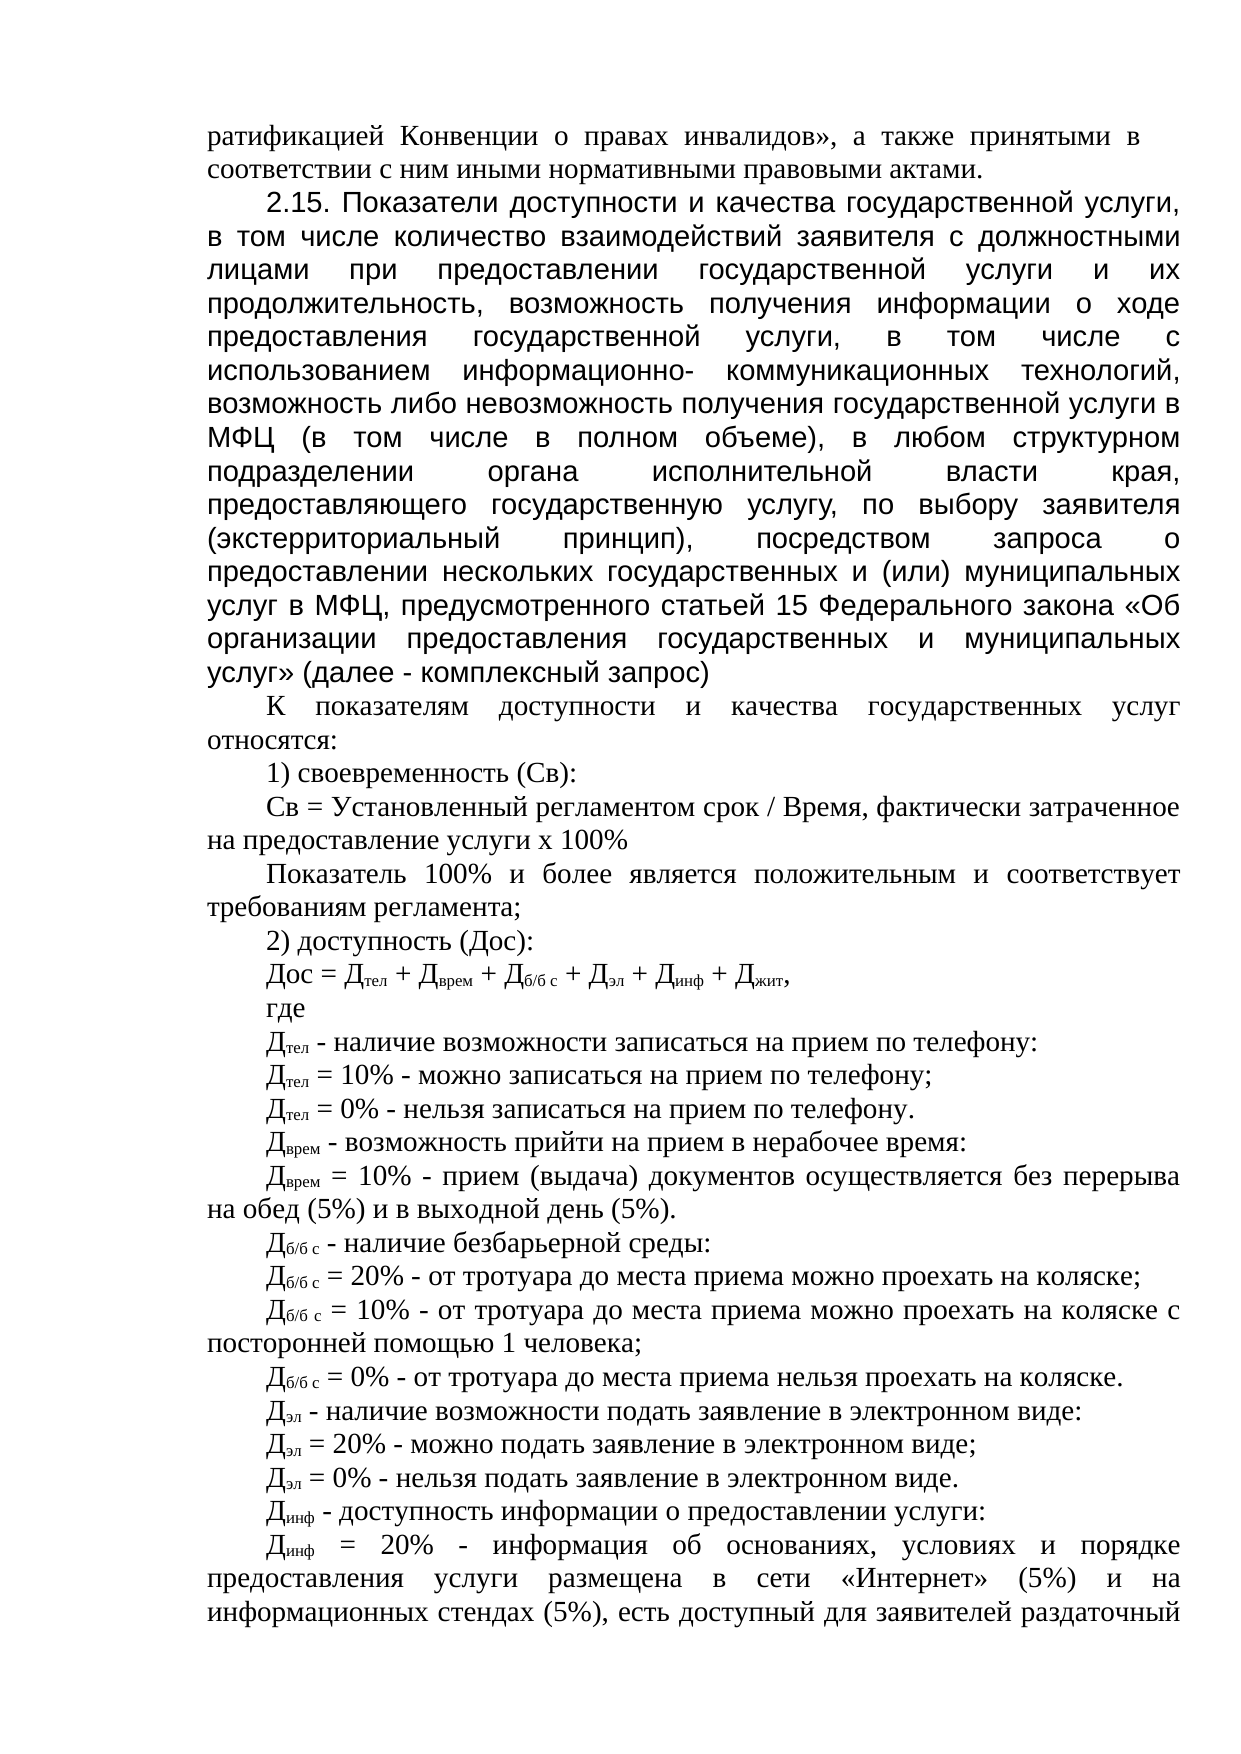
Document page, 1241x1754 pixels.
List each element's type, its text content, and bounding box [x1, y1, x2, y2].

text Дб/б с = 0% - от тротуара до места приема нельзя проехать на коляске. [207, 1359, 1181, 1393]
text Дб/б с = 20% - от тротуара до места приема можно проехать на коляске; [207, 1258, 1181, 1292]
text Динф - доступность информации о предоставлении услуги: [207, 1493, 1181, 1527]
text Дб/б с - наличие безбарьерной среды: [207, 1225, 1181, 1258]
text Дврем = 10% - прием (выдача) документов осуществляется без перерыва на обед (5%) и в выходной день (5%). [207, 1158, 1181, 1225]
text 2.15. Показатели доступности и качества государственной услуги, в том числе количество взаимодействий заявителя с должностными лицами при предоставлении государственной услуги и их продолжительность, возможность получения информации о ходе предоставления государственной услуги, в том числе с использованием информационно- коммуникационных технологий, возможность либо невозможность получения государственной услуги в МФЦ (в том числе в полном объеме), в любом структурном подразделении органа исполнительной власти края, предоставляющего государственную услугу, по выбору заявителя (экстерриториальный принцип), посредством запроса о предоставлении нескольких государственных и (или) муниципальных услуг в МФЦ, предусмотренного статьей 15 Федерального закона «Об организации предоставления государственных и муниципальных услуг» (далее - комплексный запрос) [207, 185, 1181, 688]
text где [207, 990, 1181, 1024]
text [207, 118, 1181, 185]
text Показатель 100% и более является положительным и соответствует требованиям регламента; [207, 856, 1181, 923]
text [207, 1527, 1181, 1627]
text Дтел = 0% - нельзя записаться на прием по телефону. [207, 1091, 1181, 1124]
text 2) доступность (Дос): [207, 923, 1181, 957]
text Дтел = 10% - можно записаться на прием по телефону; [207, 1057, 1181, 1091]
text К показателям доступности и качества государственных услуг относятся: [207, 688, 1181, 755]
text Дэл - наличие возможности подать заявление в электронном виде: [207, 1393, 1181, 1426]
text Дэл = 0% - нельзя подать заявление в электронном виде. [207, 1460, 1181, 1493]
text Св = Установленный регламентом срок / Время, фактически затраченное на предоставление услуги x 100% [207, 789, 1181, 856]
text Дб/б с = 10% - от тротуара до места приема можно проехать на коляске с посторонней помощью 1 человека; [207, 1292, 1181, 1359]
text Дврем - возможность прийти на прием в нерабочее время: [207, 1124, 1181, 1158]
text 1) своевременность (Св): [207, 755, 1181, 789]
text Дтел - наличие возможности записаться на прием по телефону: [207, 1024, 1181, 1057]
text Дос = Дтел + Дврем + Дб/б с + Дэл + Динф + Джит, [207, 957, 1181, 990]
text Дэл = 20% - можно подать заявление в электронном виде; [207, 1426, 1181, 1460]
